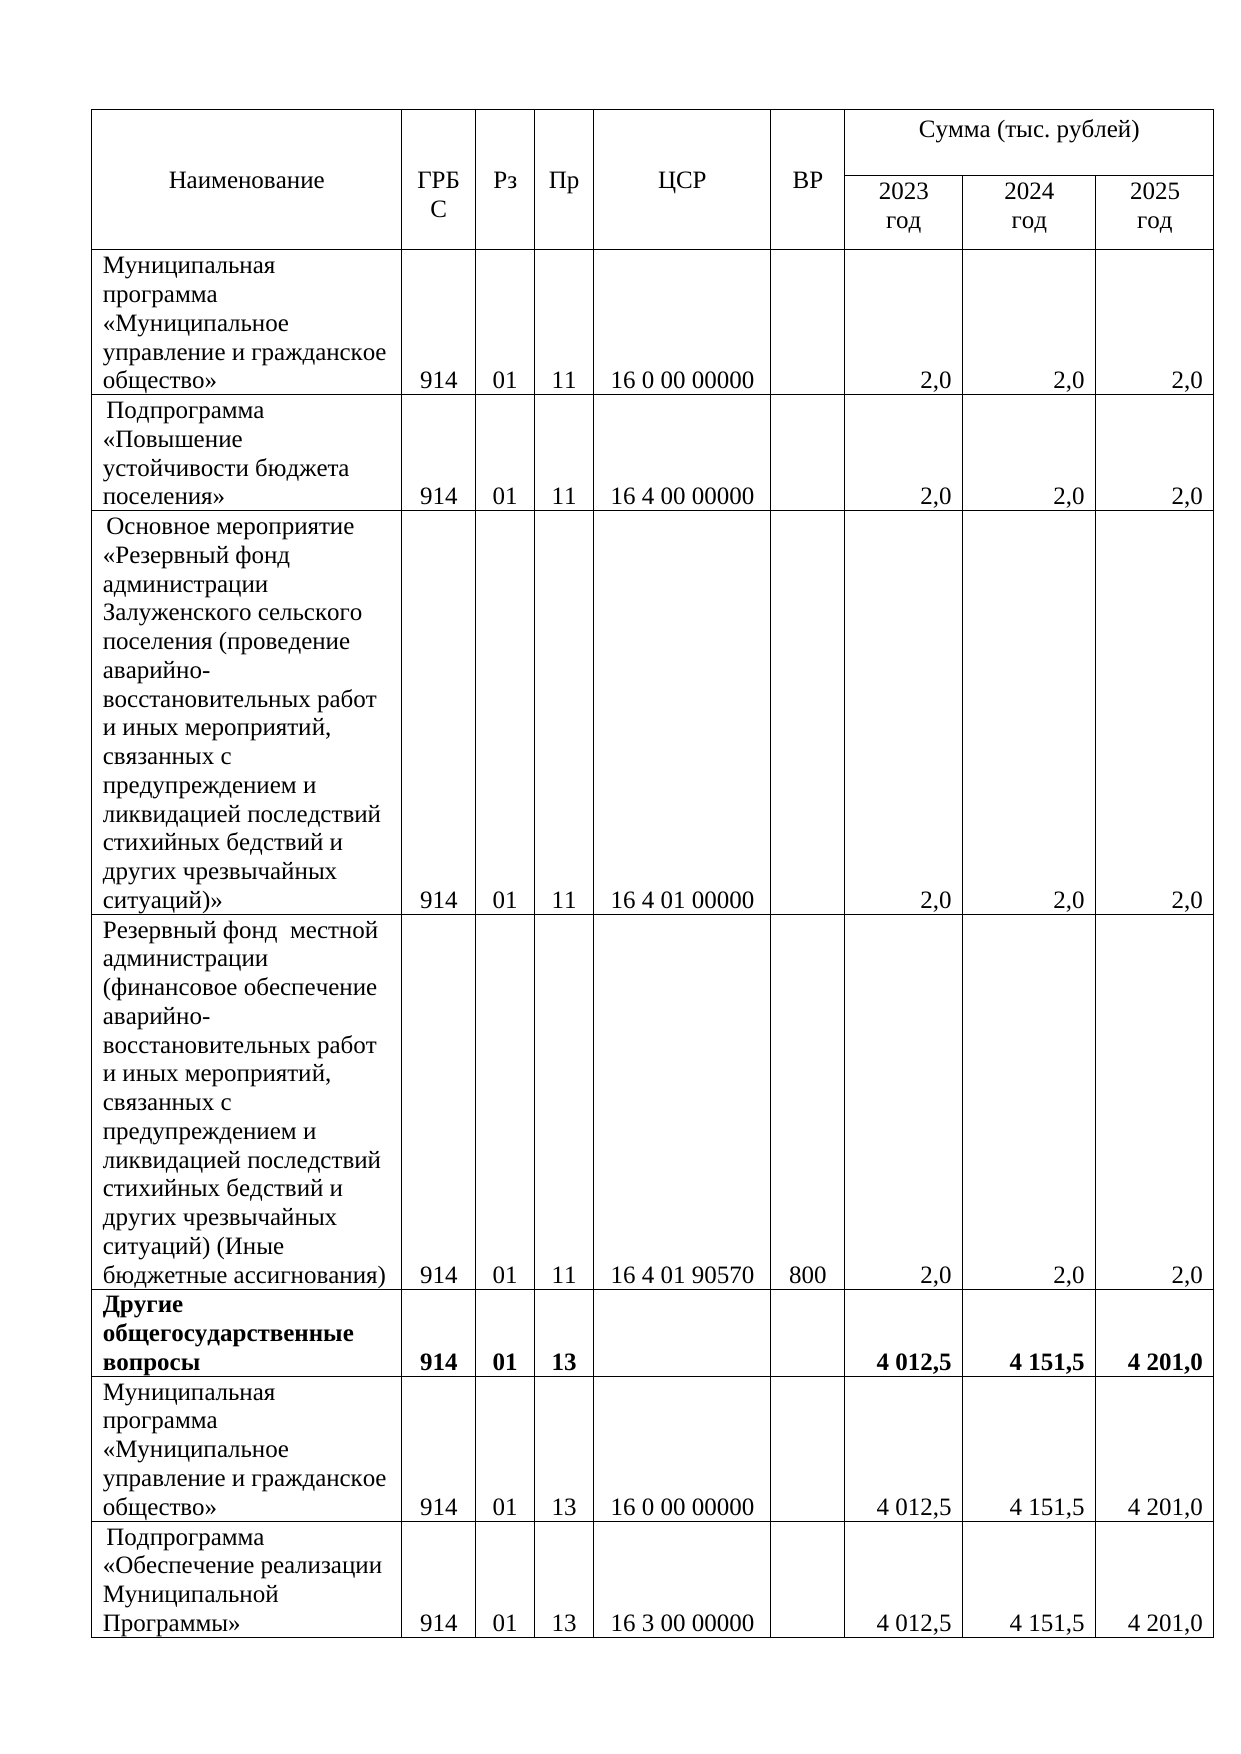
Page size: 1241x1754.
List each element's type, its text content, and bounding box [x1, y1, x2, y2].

table_cell 4 151,5 [963, 1290, 1095, 1376]
table_cell 2,0 [1096, 395, 1213, 510]
table_cell [771, 511, 844, 914]
table_cell Другие общегосударственные вопросы [92, 1290, 401, 1376]
table_cell 01 [476, 250, 534, 394]
table_cell 13 [535, 1377, 593, 1521]
table_cell [771, 1377, 844, 1521]
table_cell 2,0 [963, 395, 1095, 510]
table_cell Подпрограмма «Повышение устойчивости бюджета поселения» [92, 395, 401, 510]
table_cell 11 [535, 250, 593, 394]
table_cell 16 4 01 90570 [594, 915, 770, 1288]
table_cell 4 201,0 [1096, 1290, 1213, 1376]
table_header ВР [771, 110, 844, 249]
table_cell 914 [402, 395, 475, 510]
table_cell 01 [476, 1377, 534, 1521]
table_header Наименование [92, 110, 401, 249]
table_cell Муниципальная программа «Муниципальное управление и гражданское общество» [92, 1377, 401, 1521]
table_cell 01 [476, 915, 534, 1288]
table_cell 01 [476, 395, 534, 510]
table_cell 11 [535, 511, 593, 914]
table_cell 914 [402, 1522, 475, 1637]
table_cell [771, 395, 844, 510]
table_header Рз [476, 110, 534, 249]
table_cell 11 [535, 395, 593, 510]
table_cell 16 4 00 00000 [594, 395, 770, 510]
table_cell 16 4 01 00000 [594, 511, 770, 914]
table_cell 2,0 [845, 395, 962, 510]
table_cell 800 [771, 915, 844, 1288]
table_cell 2,0 [845, 915, 962, 1288]
table_cell 914 [402, 1290, 475, 1376]
table_cell 2,0 [1096, 511, 1213, 914]
table_cell 01 [476, 1522, 534, 1637]
table_cell 16 0 00 00000 [594, 1377, 770, 1521]
table_cell 914 [402, 511, 475, 914]
table_header ГРБС [402, 110, 475, 249]
table_cell 2,0 [845, 250, 962, 394]
table_cell [594, 1290, 770, 1376]
table_header ЦСР [594, 110, 770, 249]
table_cell 4 151,5 [963, 1522, 1095, 1637]
table_cell 2,0 [1096, 915, 1213, 1288]
table_cell 2024 год [963, 176, 1095, 249]
table_cell [771, 250, 844, 394]
table_cell 2,0 [845, 511, 962, 914]
table_cell 01 [476, 1290, 534, 1376]
table_cell 914 [402, 250, 475, 394]
table_cell Основное мероприятие «Резервный фонд администрации Залуженского сельского поселения (проведение аварийно-восстановительных работ и иных мероприятий, связанных с предупреждением и ликвидацией последствий стихийных бедствий и других чрезвычайных ситуаций)» [92, 511, 401, 914]
table_cell [771, 1290, 844, 1376]
table_cell Муниципальная программа «Муниципальное управление и гражданское общество» [92, 250, 401, 394]
table_cell 4 201,0 [1096, 1377, 1213, 1521]
table_cell 914 [402, 915, 475, 1288]
table_cell 4 012,5 [845, 1377, 962, 1521]
table_cell 4 151,5 [963, 1377, 1095, 1521]
table_cell 16 0 00 00000 [594, 250, 770, 394]
table_cell 4 012,5 [845, 1522, 962, 1637]
table_cell 01 [476, 511, 534, 914]
table_cell 2023 год [845, 176, 962, 249]
table_cell 11 [535, 915, 593, 1288]
table_header Пр [535, 110, 593, 249]
table_cell 914 [402, 1377, 475, 1521]
table_cell 2025 год [1096, 176, 1213, 249]
table_cell 2,0 [963, 915, 1095, 1288]
table_cell Подпрограмма «Обеспечение реализации Муниципальной Программы» [92, 1522, 401, 1637]
table_cell 2,0 [1096, 250, 1213, 394]
table_cell Резервный фонд местной администрации (финансовое обеспечение аварийно-восстановительных работ и иных мероприятий, связанных с предупреждением и ликвидацией последствий стихийных бедствий и других чрезвычайных ситуаций) (Иные бюджетные ассигнования) [92, 915, 401, 1288]
table_cell [771, 1522, 844, 1637]
table_cell 4 012,5 [845, 1290, 962, 1376]
table_header Сумма (тыс. рублей) [845, 110, 1213, 175]
table_cell 2,0 [963, 250, 1095, 394]
table_cell 2,0 [963, 511, 1095, 914]
table_cell 16 3 00 00000 [594, 1522, 770, 1637]
table_cell 4 201,0 [1096, 1522, 1213, 1637]
table_cell 13 [535, 1290, 593, 1376]
table_cell 13 [535, 1522, 593, 1637]
